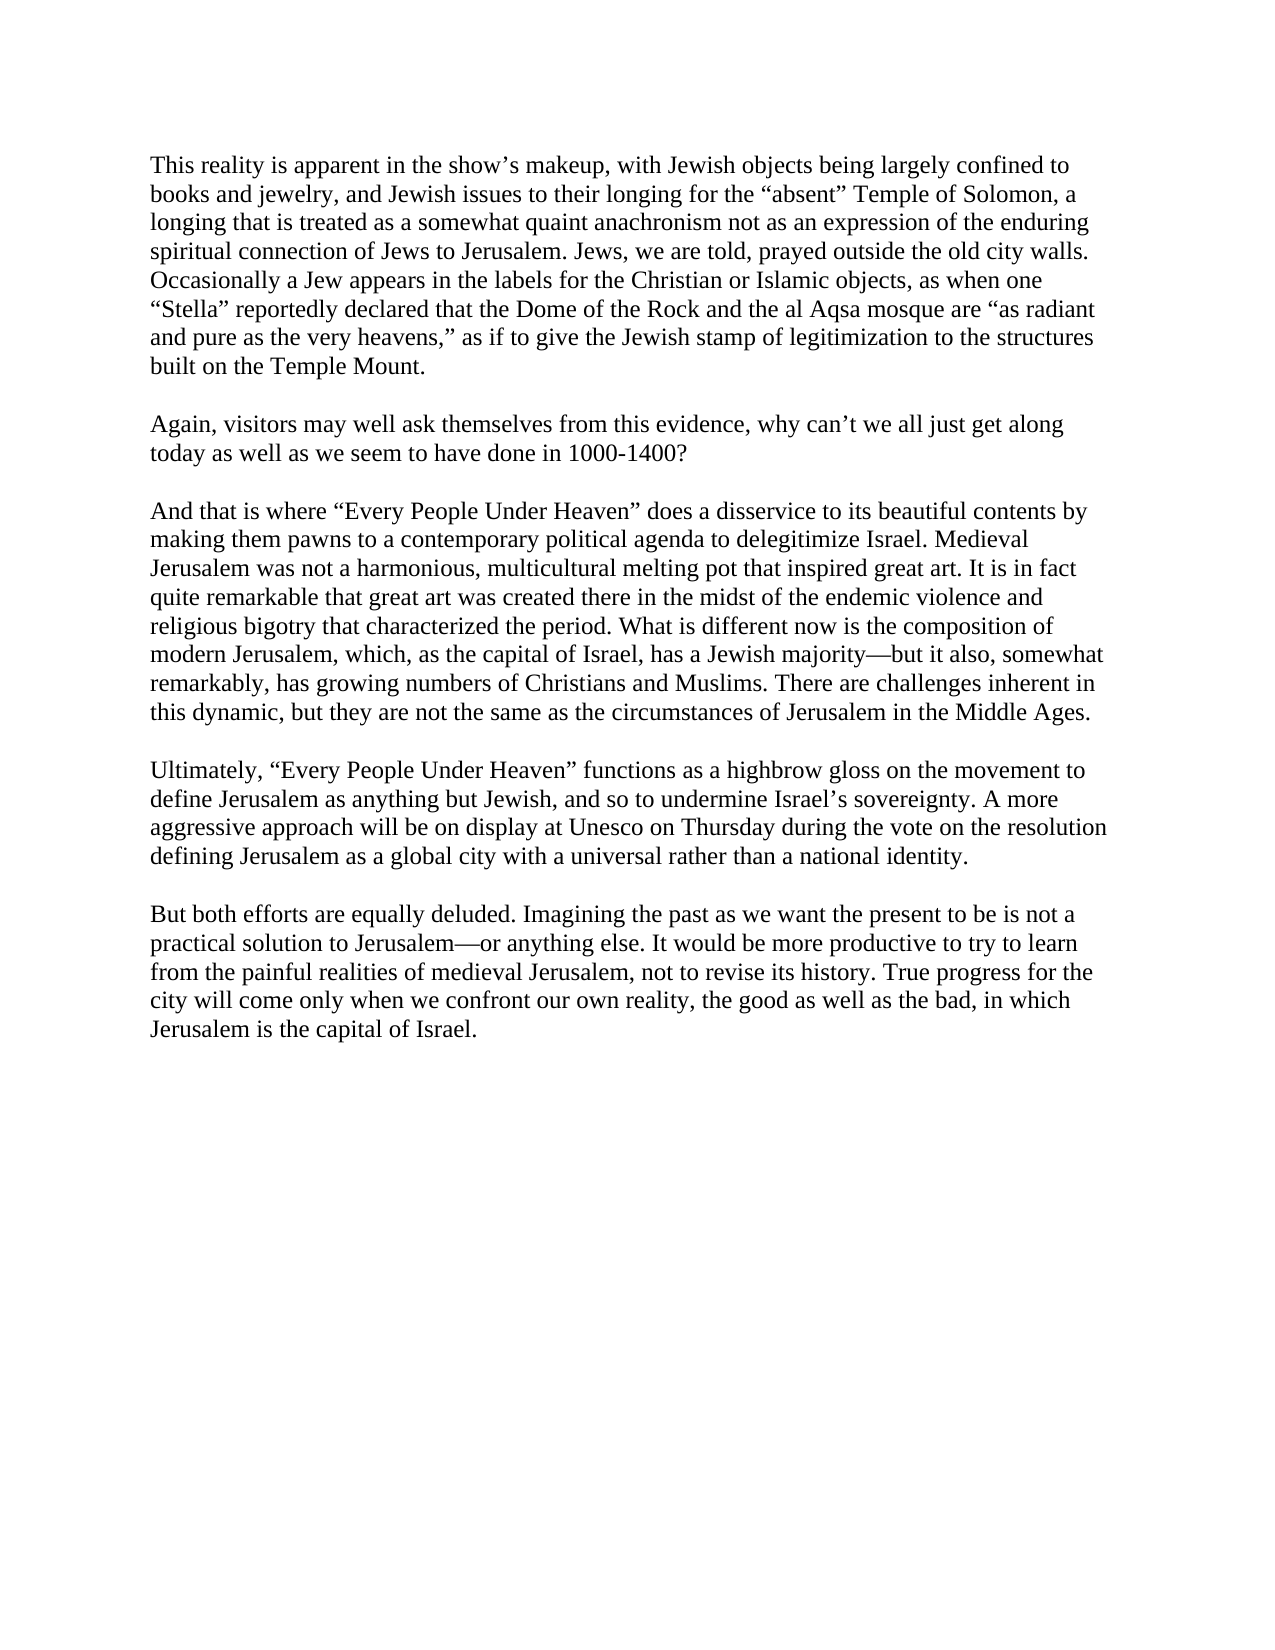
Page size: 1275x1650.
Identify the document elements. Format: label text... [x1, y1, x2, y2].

text Ultimately, “Every People Under Heaven” functions as a highbrow gloss on the movement to define Jerusalem as anything but Jewish, and so to undermine Israel’s sovereignty. A more aggressive approach will be on display at Unesco on Thursday during the vote on the resolution defining Jerusalem as a global city with a universal rather than a national identity. [150, 755, 1125, 870]
text And that is where “Every People Under Heaven” does a disservice to its beautiful contents by making them pawns to a contemporary political agenda to delegitimize Israel. Medieval Jerusalem was not a harmonious, multicultural melting pot that inspired great art. It is in fact quite remarkable that great art was created there in the midst of the endemic violence and religious bigotry that characterized the period. What is different now is the composition of modern Jerusalem, which, as the capital of Israel, has a Jewish majority—but it also, somewhat remarkably, has growing numbers of Christians and Muslims. There are challenges inherent in this dynamic, but they are not the same as the circumstances of Jerusalem in the Middle Ages. [150, 496, 1125, 726]
text Again, visitors may well ask themselves from this evidence, why can’t we all just get along today as well as we seem to have done in 1000-1400? [150, 409, 1125, 467]
text This reality is apparent in the show’s makeup, with Jewish objects being largely confined to books and jewelry, and Jewish issues to their longing for the “absent” Temple of Solomon, a longing that is treated as a somewhat quaint anachronism not as an expression of the enduring spiritual connection of Jews to Jerusalem. Jews, we are told, prayed outside the old city walls. Occasionally a Jew appears in the labels for the Christian or Islamic objects, as when one “Stella” reportedly declared that the Dome of the Rock and the al Aqsa mosque are “as radiant and pure as the very heavens,” as if to give the Jewish stamp of legitimization to the structures built on the Temple Mount. [150, 150, 1125, 380]
text But both efforts are equally deluded. Imagining the past as we want the present to be is not a practical solution to Jerusalem—or anything else. It would be more productive to try to learn from the painful realities of medieval Jerusalem, not to revise its history. True progress for the city will come only when we confront our own reality, the good as well as the bad, in which Jerusalem is the capital of Israel. [150, 899, 1125, 1043]
